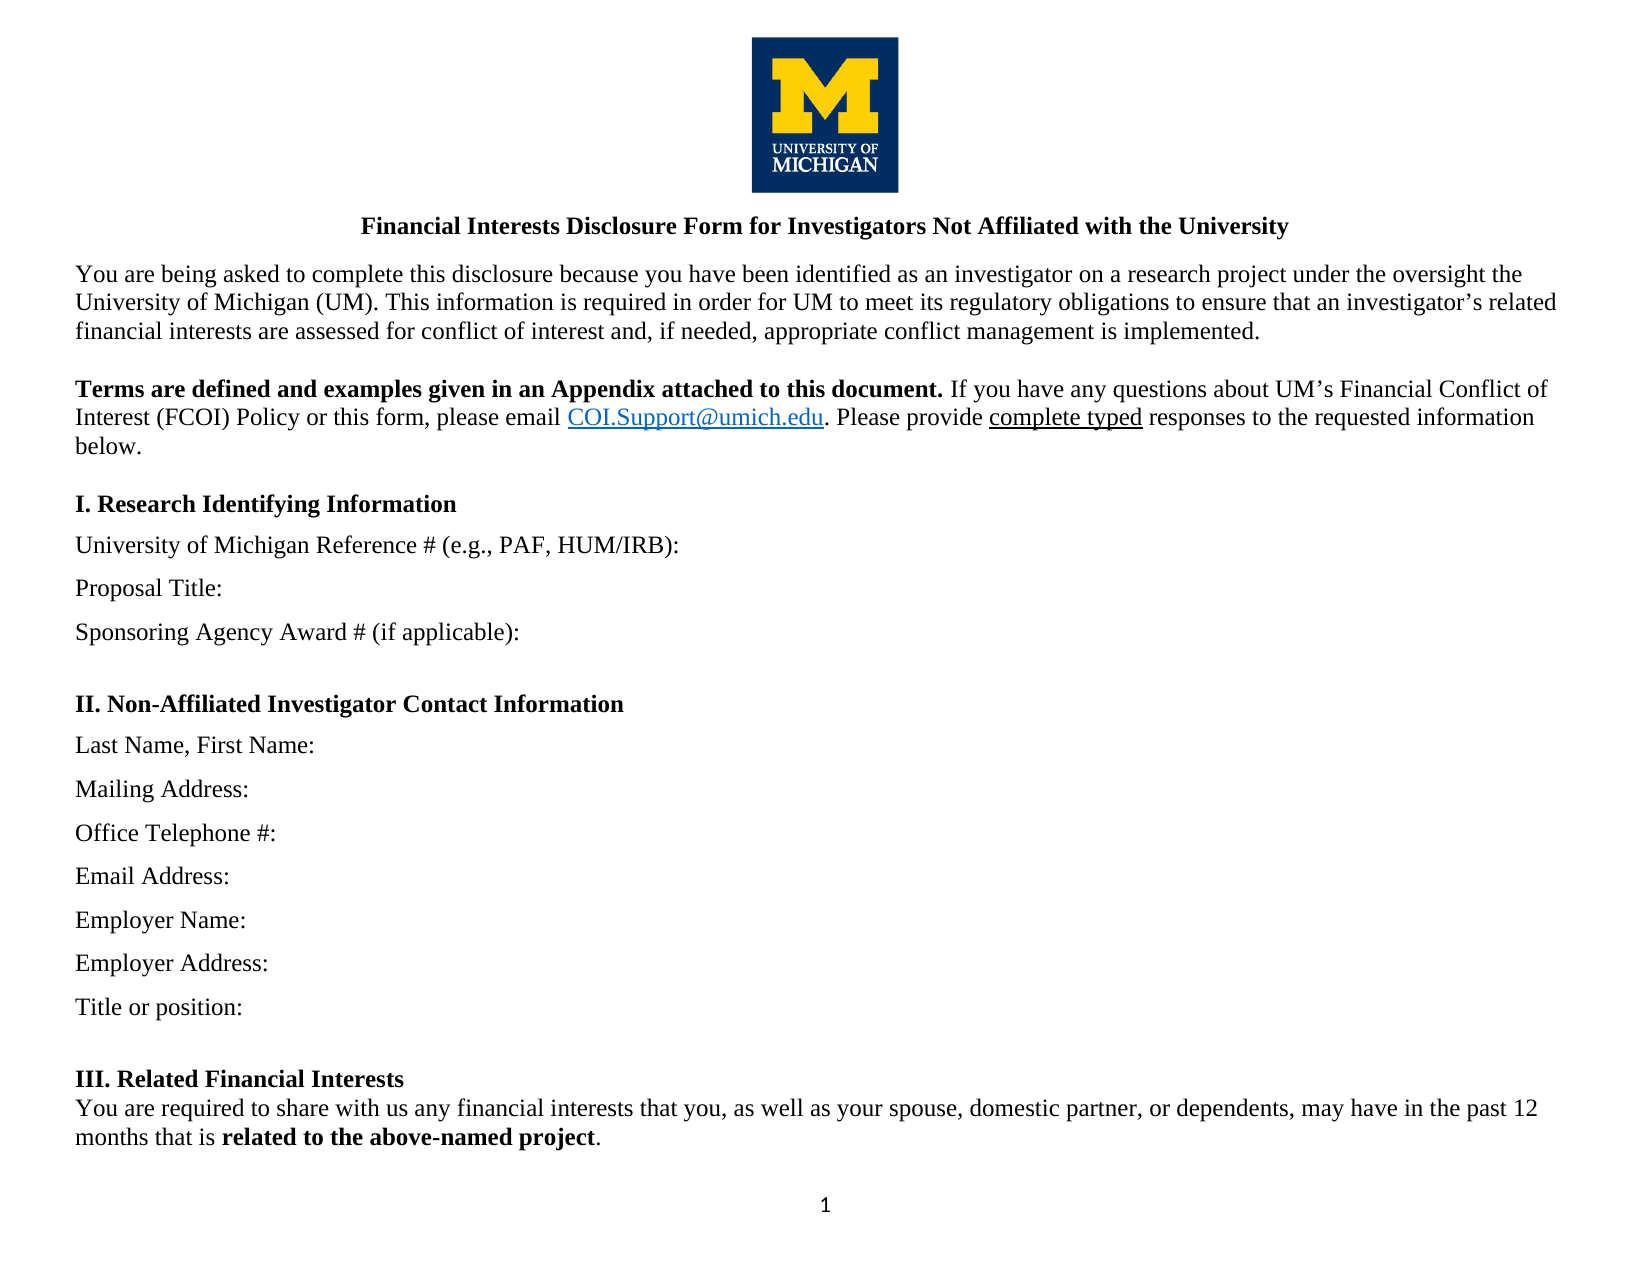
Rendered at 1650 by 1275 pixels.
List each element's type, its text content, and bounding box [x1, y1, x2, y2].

text Office Telephone #: [75, 818, 1575, 846]
text Mailing Address: [75, 774, 1575, 803]
text II. Non-Affiliated Investigator Contact Information [75, 689, 1575, 718]
text Title or position: [75, 992, 1575, 1021]
text I. Research Identifying Information [75, 489, 1575, 517]
text Proposal Title: [75, 573, 1575, 602]
text III. Related Financial Interests [75, 1064, 1575, 1093]
text Last Name, First Name: [75, 731, 1575, 759]
text Email Address: [75, 861, 1575, 890]
text Financial Interests Disclosure Form for Investigators Not Affiliated with the University [75, 211, 1575, 240]
text Employer Name: [75, 905, 1575, 933]
text You are being asked to complete this disclosure because you have been identified as an investigator on a research project under the oversight the University of Michigan (UM). This information is required in order for UM to meet its regulatory obligations to ensure that an investigator’s related financial interests are assessed for conflict of interest and, if needed, appropriate conflict management is implemented. [75, 259, 1575, 345]
text University of Michigan Reference # (e.g., PAF, HUM/IRB): [75, 530, 1575, 559]
text Sponsoring Agency Award # (if applicable): [75, 617, 1575, 646]
text You are required to share with us any financial interests that you, as well as your spouse, domestic partner, or dependents, may have in the past 12 months that is related to the above-named project. [75, 1093, 1575, 1150]
text Employer Address: [75, 948, 1575, 977]
text Terms are defined and examples given in an Appendix attached to this document. If you have any questions about UM’s Financial Conflict of Interest (FCOI) Policy or this form, please email COI.Support@umich.edu. Please provide complete typed responses to the requested information below. [75, 374, 1575, 460]
picture [751, 37, 899, 193]
